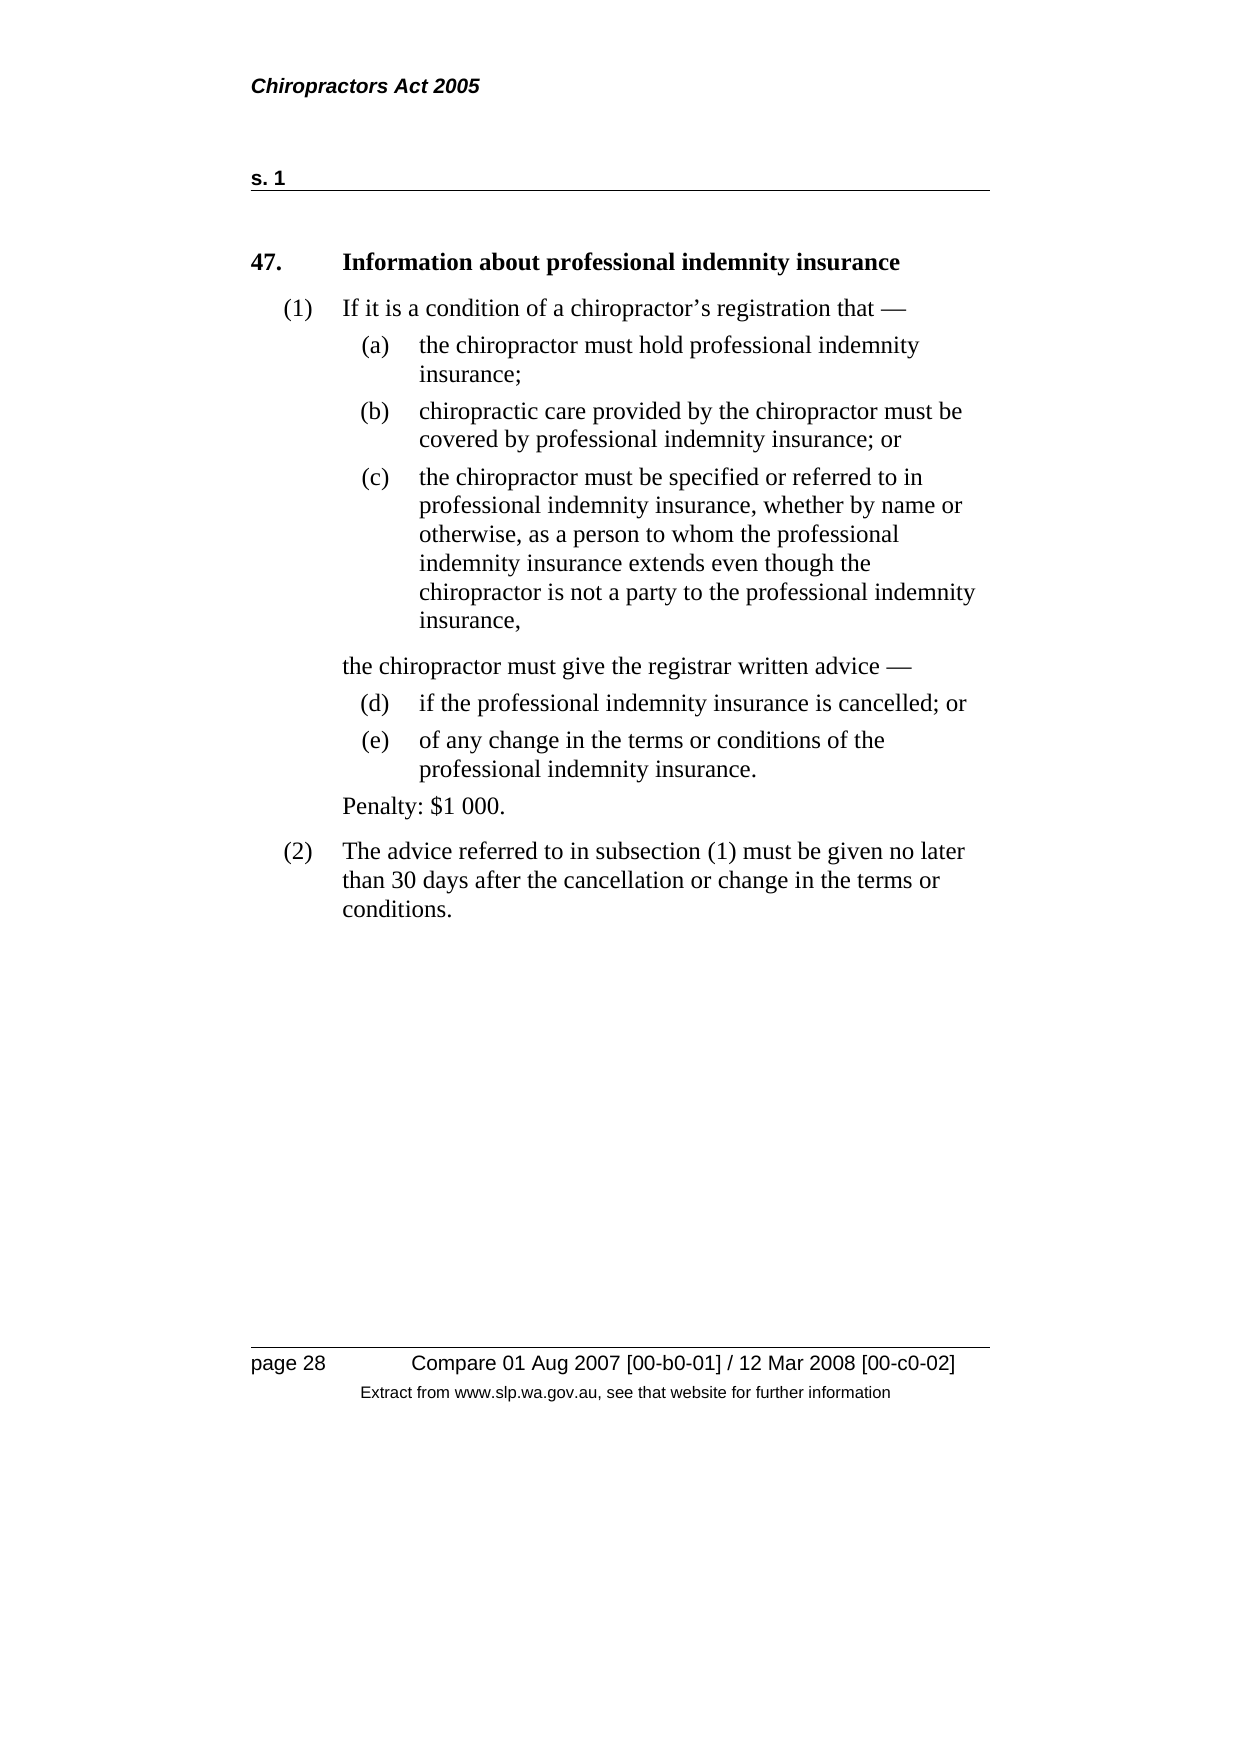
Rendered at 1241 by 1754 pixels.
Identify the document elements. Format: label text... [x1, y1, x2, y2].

text (d) if the professional indemnity insurance is cancelled; or [251, 688, 990, 717]
text Penalty: $1 000. [251, 791, 990, 819]
text (b) chiropractic care provided by the chiropractor must be covered by professional indemnity insurance; or [251, 396, 990, 453]
text (a) the chiropractor must hold professional indemnity insurance; [251, 330, 990, 387]
subtitle 47. Information about professional indemnity insurance [251, 247, 990, 276]
text (e) of any change in the terms or conditions of the professional indemnity insurance. [251, 725, 990, 782]
text (1) If it is a condition of a chiropractor’s registration that — [251, 293, 990, 322]
text (c) the chiropractor must be specified or referred to in professional indemnity insurance, whether by name or otherwise, as a person to whom the professional indemnity insurance extends even though the chiropractor is not a party to the professional indemnity insurance, [251, 462, 990, 634]
text the chiropractor must give the registrar written advice — [251, 651, 990, 679]
text (2) The advice referred to in subsection (1) must be given no later than 30 days after the cancellation or change in the terms or conditions. [251, 836, 990, 922]
